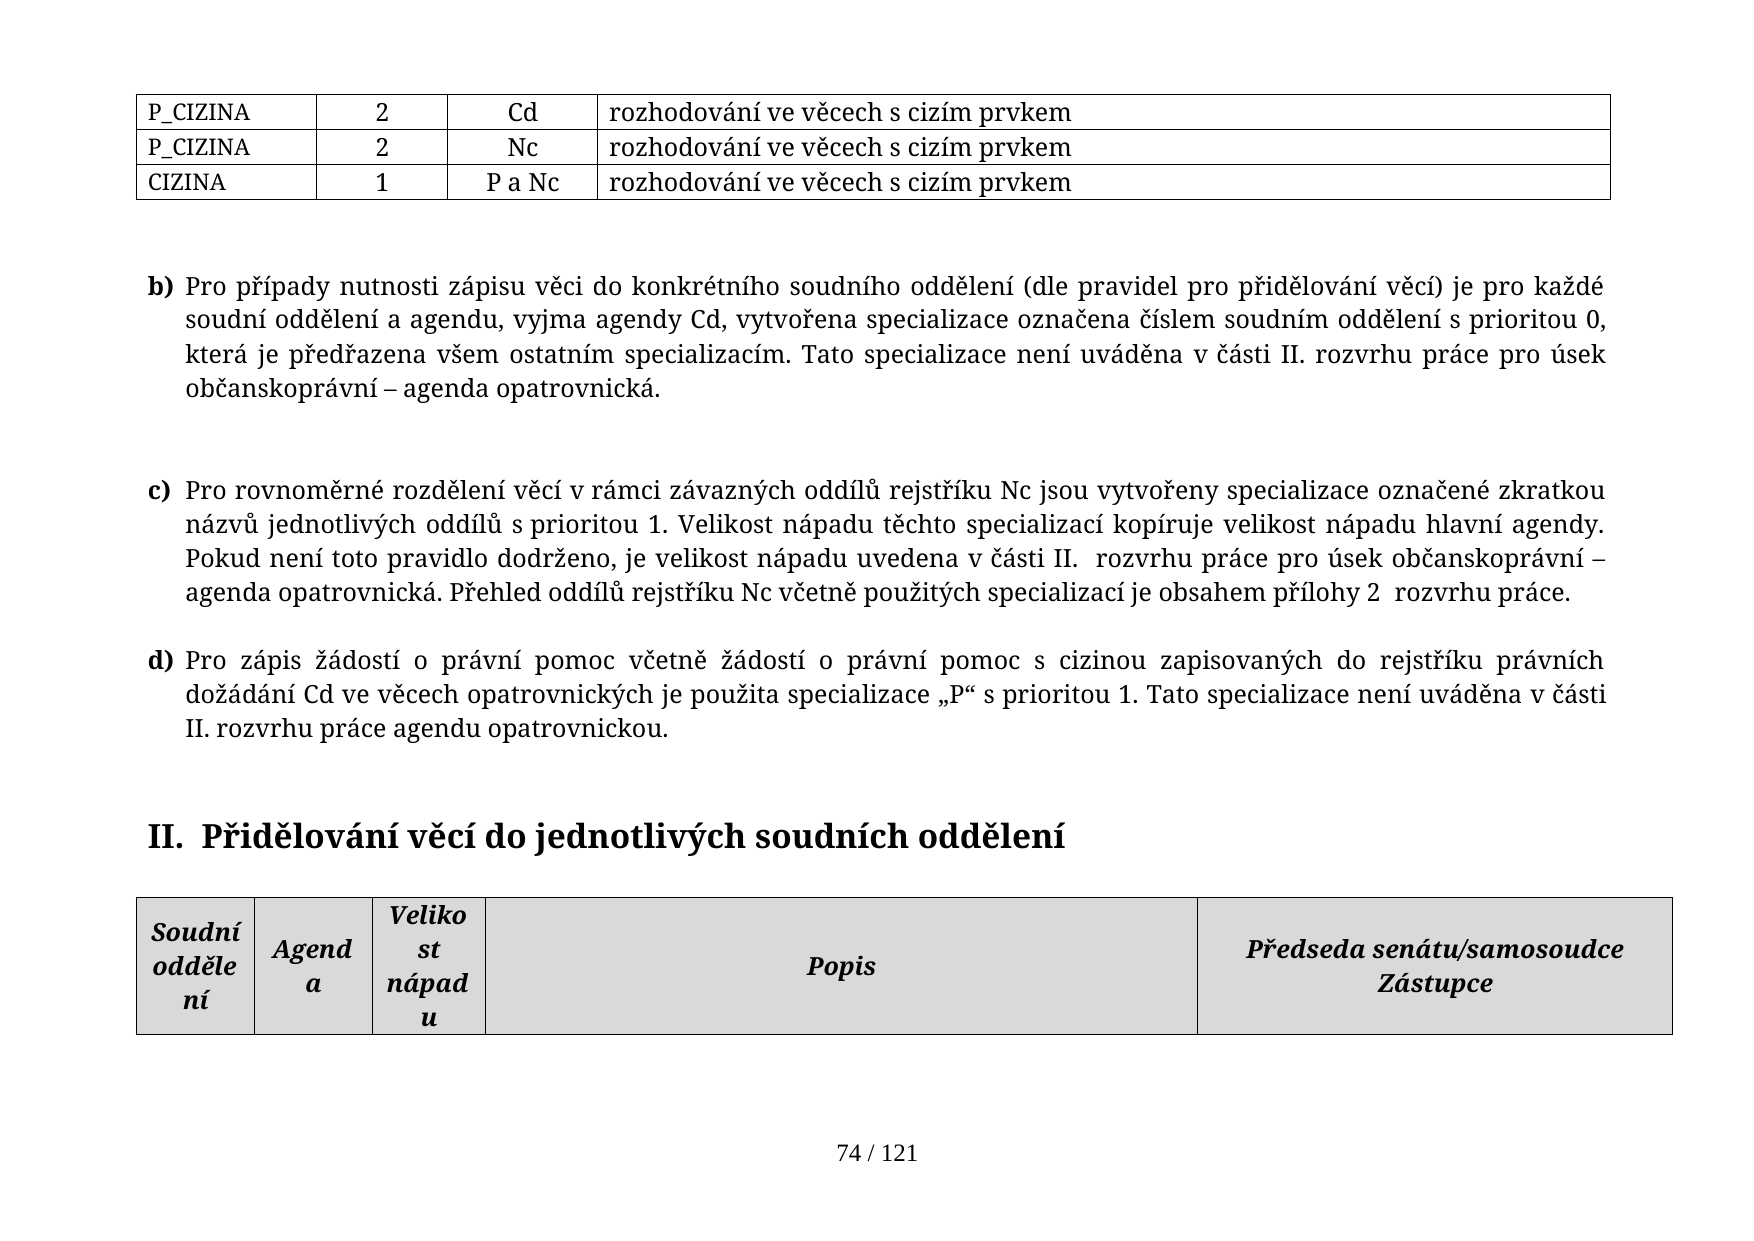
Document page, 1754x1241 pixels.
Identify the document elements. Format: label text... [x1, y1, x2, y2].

list Pro zápis žádostí o právní pomoc včetně žádostí o právní pomoc s cizinou zapisovaných do rejstříku právních dožádání Cd ve věcech opatrovnických je použita specializace „P“ s prioritou 1. Tato specializace není uváděna v části II. rozvrhu práce agendu opatrovnickou. [148, 643, 1606, 745]
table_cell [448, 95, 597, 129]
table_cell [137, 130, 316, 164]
list II. Přidělování věcí do jednotlivých soudních oddělení [148, 813, 1606, 858]
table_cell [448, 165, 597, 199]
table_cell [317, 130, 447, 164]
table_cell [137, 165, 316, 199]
list Pro případy nutnosti zápisu věci do konkrétního soudního oddělení (dle pravidel pro přidělování věcí) je pro každé soudní oddělení a agendu, vyjma agendy Cd, vytvořena specializace označena číslem soudním oddělení s prioritou 0, která je předřazena všem ostatním specializacím. Tato specializace není uváděna v části II. rozvrhu práce pro úsek občanskoprávní – agenda opatrovnická. [148, 268, 1606, 404]
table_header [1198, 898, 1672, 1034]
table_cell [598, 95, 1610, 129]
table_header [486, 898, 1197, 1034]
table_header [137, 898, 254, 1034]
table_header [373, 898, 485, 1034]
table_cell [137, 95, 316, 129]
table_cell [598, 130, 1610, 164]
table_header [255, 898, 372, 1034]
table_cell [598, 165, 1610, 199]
list Pro rovnoměrné rozdělení věcí v rámci závazných oddílů rejstříku Nc jsou vytvořeny specializace označené zkratkou názvů jednotlivých oddílů s prioritou 1. Velikost nápadu těchto specializací kopíruje velikost nápadu hlavní agendy. Pokud není toto pravidlo dodrženo, je velikost nápadu uvedena v části II. rozvrhu práce pro úsek občanskoprávní – agenda opatrovnická. Přehled oddílů rejstříku Nc včetně použitých specializací je obsahem přílohy 2 rozvrhu práce. [148, 472, 1606, 609]
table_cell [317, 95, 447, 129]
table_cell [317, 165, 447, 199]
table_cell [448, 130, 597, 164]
